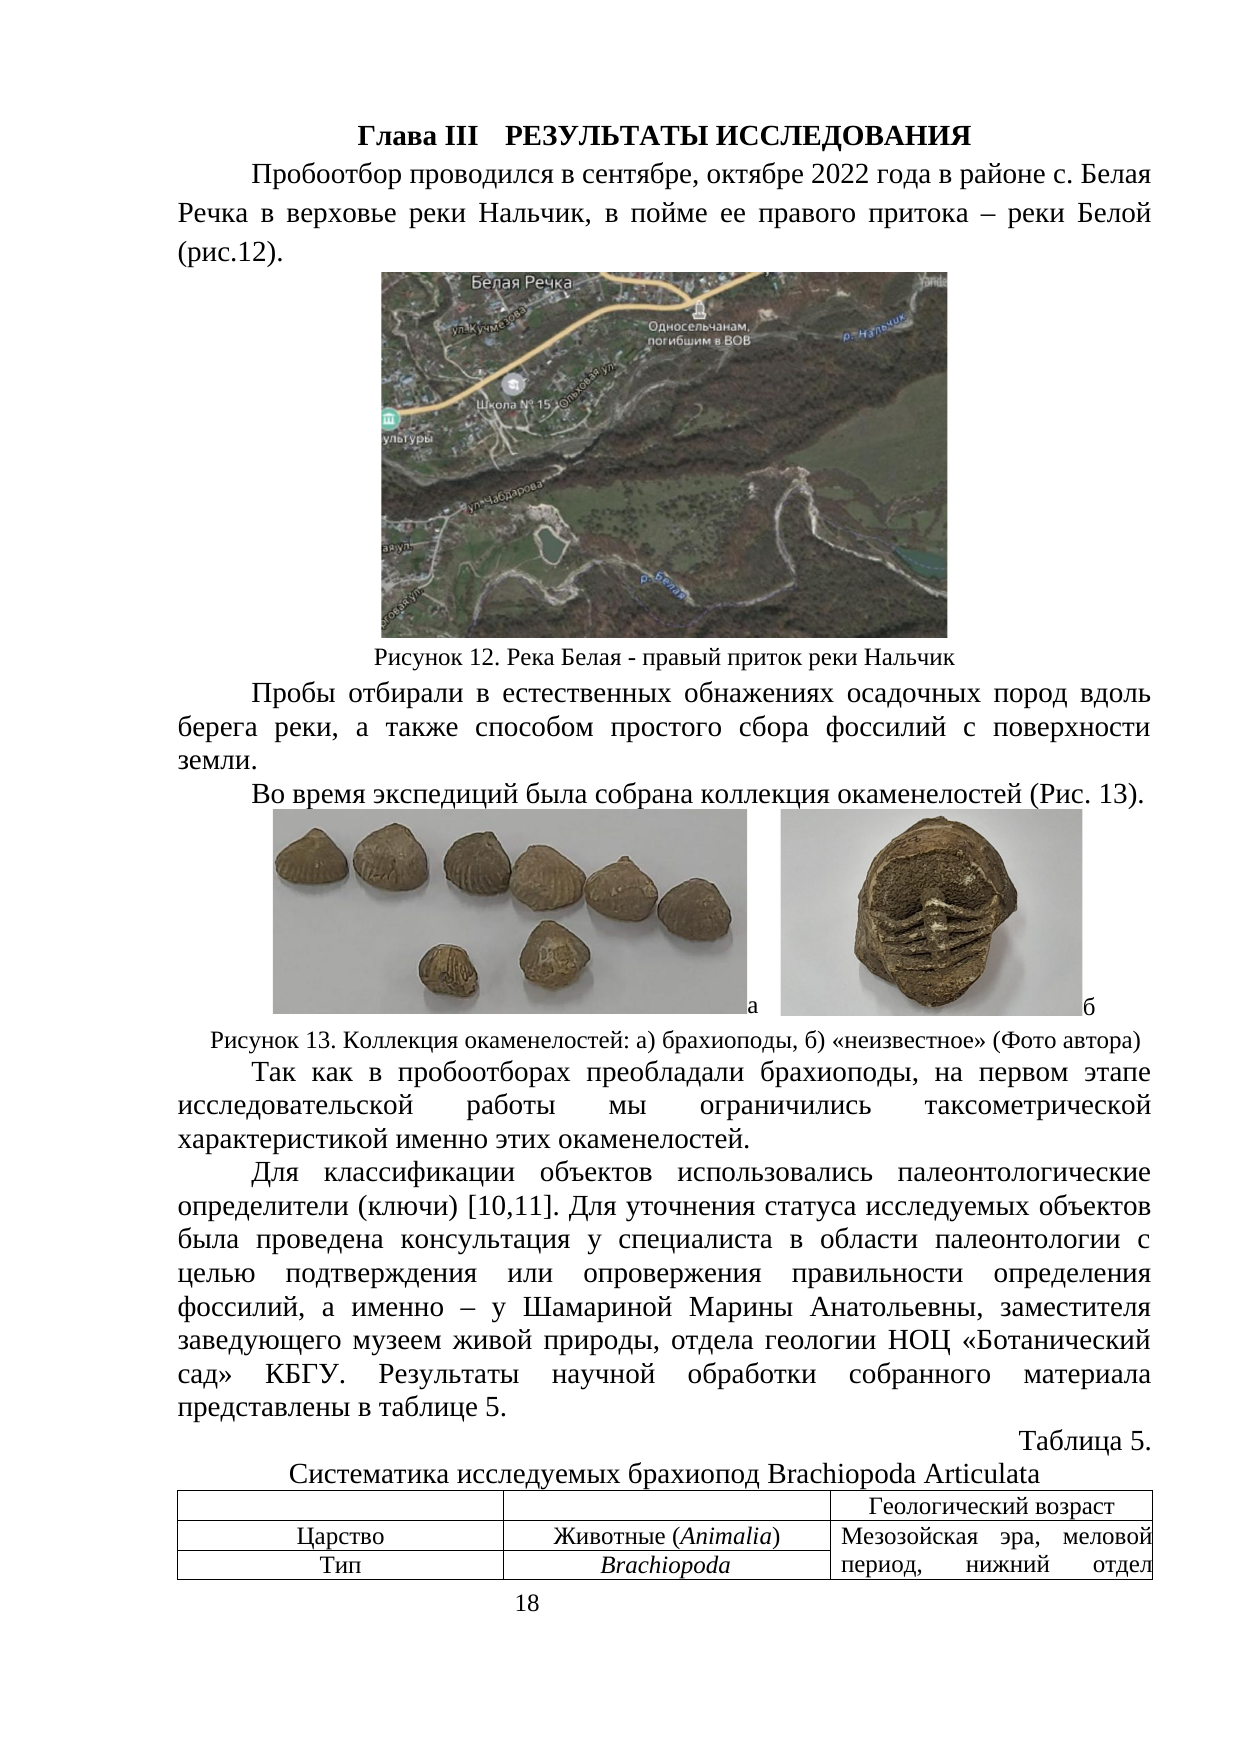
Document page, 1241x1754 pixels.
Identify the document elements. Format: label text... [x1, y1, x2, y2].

table_cell Brachiopoda [504, 1551, 830, 1579]
table_cell Рисунок 13. Коллекция окаменелостей: а) брахиоподы, б) «неизвестное» (Фото автора) [177, 1025, 1174, 1054]
table_cell Тип [178, 1551, 503, 1579]
text Систематика исследуемых брахиопод Brachiopoda Articulata [177, 1456, 1152, 1490]
picture [780, 809, 1083, 1016]
table_header [504, 1491, 830, 1520]
table_cell Царство [178, 1521, 503, 1549]
table_header б [769, 809, 1174, 1025]
table_header а [177, 809, 769, 1025]
table_cell Мезозойская эра, меловой период, нижний отдел (эпох), ярус (век) валанжинский (139,8 -132,9 млн. лет назад) [831, 1521, 1152, 1579]
list Пробоотбор проводился в сентябре, октябре 2022 года в районе с. Белая Речка в верховье реки Нальчик, в пойме ее правого притока – реки Белой (рис.12). [177, 157, 1152, 267]
list Рисунок 11. Камеральная обработка фоссилий (Фото Бердановой Е.И.) Глава III РЕЗУЛЬТАТЫ ИССЛЕДОВАНИЯ [177, 118, 1152, 152]
list Во время экспедиций была собрана коллекция окаменелостей (Рис. 13). [177, 776, 1152, 809]
list Для классификации объектов использовались палеонтологические определители (ключи) [10,11]. Для уточнения статуса исследуемых объектов была проведена консультация у специалиста в области палеонтологии с целью подтверждения или опровержения правильности определения фоссилий, а именно – у Шамариной Марины Анатольевны, заместителя заведующего музеем живой природы, отдела геологии НОЦ «Ботанический сад» КБГУ. Результаты научной обработки собранного материала представлены в таблице 5. [177, 1154, 1152, 1423]
picture [272, 809, 748, 1014]
list Пробы отбирали в естественных обнажениях осадочных пород вдоль берега реки, а также способом простого сбора фоссилий с поверхности земли. [177, 675, 1152, 776]
table_header Геологический возраст [831, 1491, 1152, 1520]
table_cell Животные (Animalia) [504, 1521, 830, 1549]
picture [381, 272, 948, 638]
table_header [178, 1491, 503, 1520]
list Так как в пробоотборах преобладали брахиоподы, на первом этапе исследовательской работы мы ограничились таксометрической характеристикой именно этих окаменелостей. [177, 1054, 1152, 1154]
list Таблица 5. [177, 1423, 1152, 1456]
list Рисунок 12. Река Белая - правый приток реки Нальчик [177, 642, 1152, 671]
